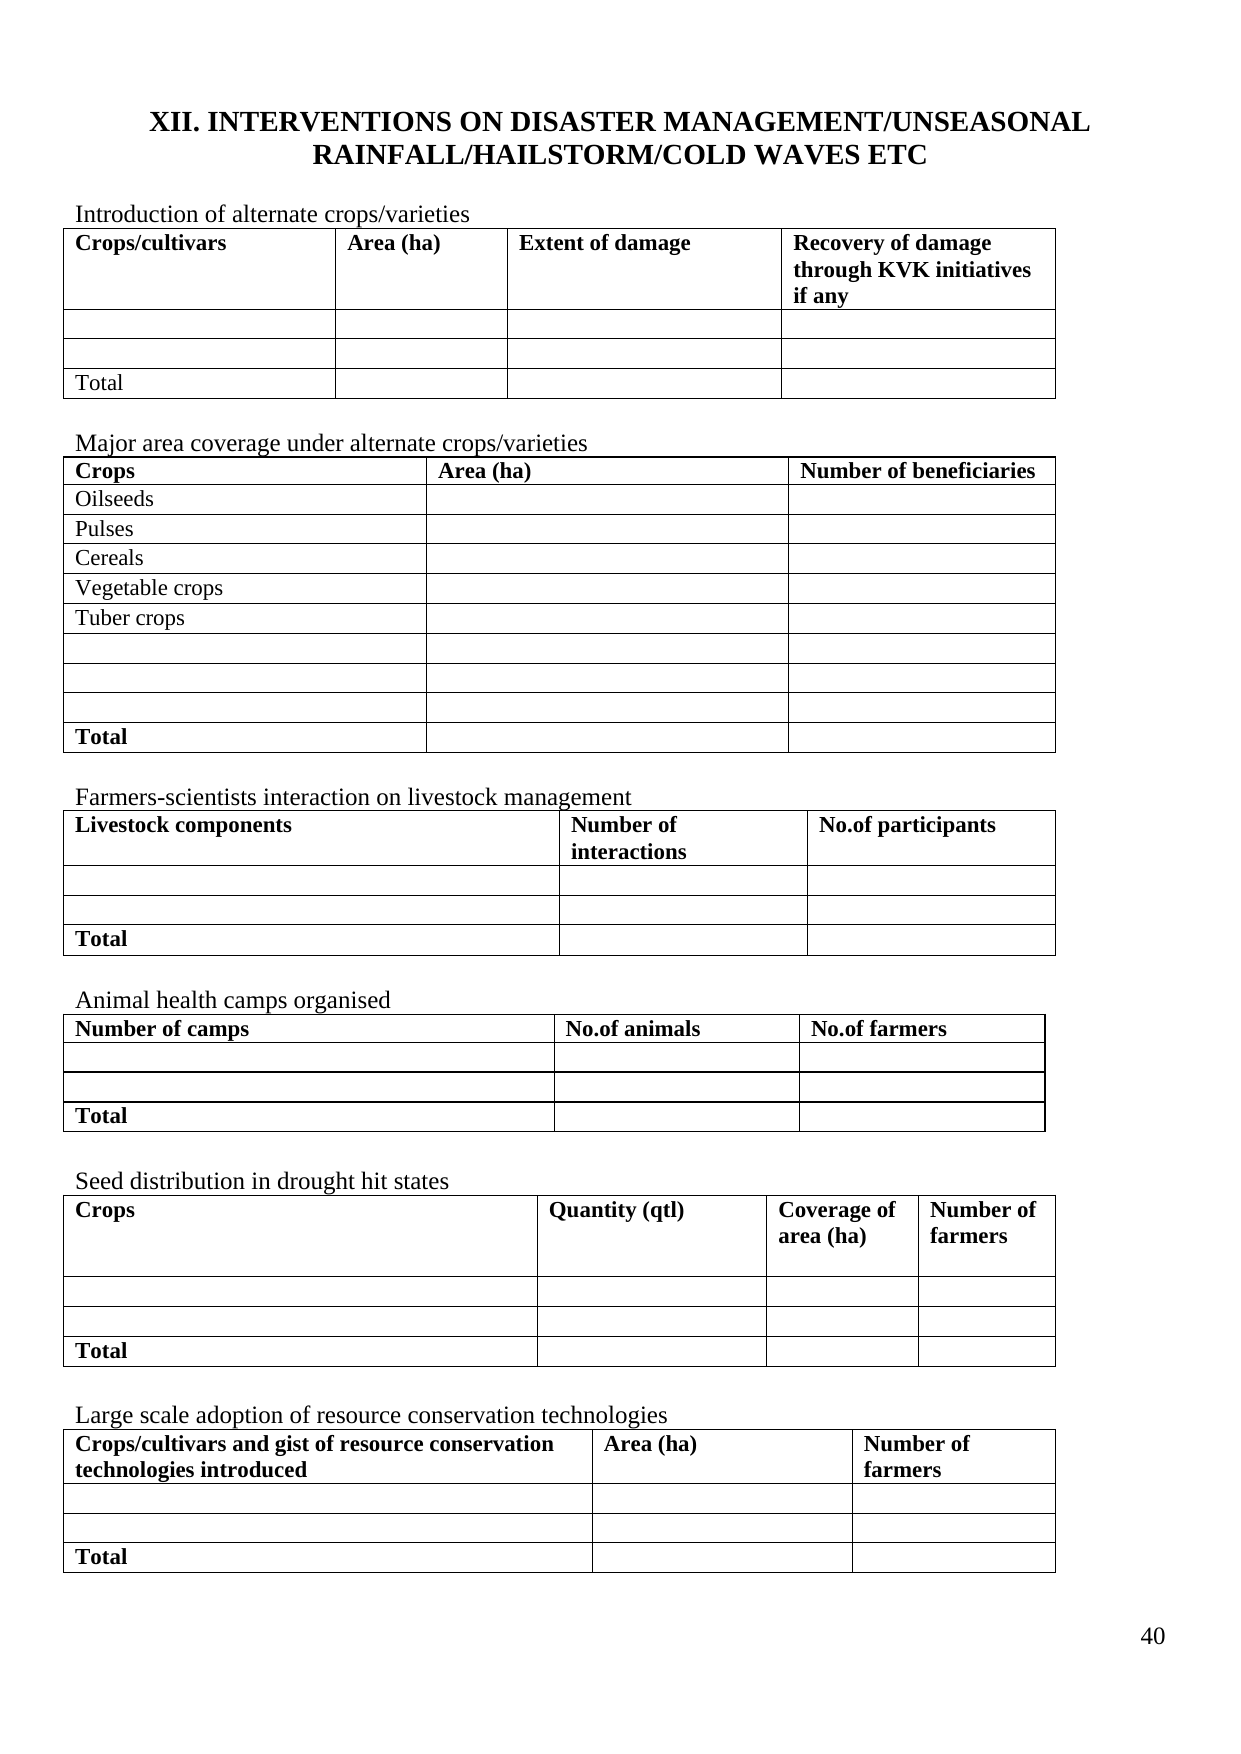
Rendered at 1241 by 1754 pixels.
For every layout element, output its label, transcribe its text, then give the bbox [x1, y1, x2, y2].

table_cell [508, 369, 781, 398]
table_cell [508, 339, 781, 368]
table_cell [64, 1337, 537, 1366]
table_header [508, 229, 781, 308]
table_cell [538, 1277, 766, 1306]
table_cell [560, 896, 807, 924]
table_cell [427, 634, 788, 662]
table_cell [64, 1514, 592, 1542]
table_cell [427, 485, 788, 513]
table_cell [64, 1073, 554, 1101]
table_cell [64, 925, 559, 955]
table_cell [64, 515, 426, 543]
text Seed distribution in drought hit states [75, 1166, 1165, 1194]
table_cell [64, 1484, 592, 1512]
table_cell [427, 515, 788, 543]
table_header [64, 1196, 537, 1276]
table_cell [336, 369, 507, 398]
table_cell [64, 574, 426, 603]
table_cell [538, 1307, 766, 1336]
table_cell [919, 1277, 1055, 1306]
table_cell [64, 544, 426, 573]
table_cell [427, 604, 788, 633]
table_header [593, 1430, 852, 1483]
text Introduction of alternate crops/varieties [75, 199, 1165, 228]
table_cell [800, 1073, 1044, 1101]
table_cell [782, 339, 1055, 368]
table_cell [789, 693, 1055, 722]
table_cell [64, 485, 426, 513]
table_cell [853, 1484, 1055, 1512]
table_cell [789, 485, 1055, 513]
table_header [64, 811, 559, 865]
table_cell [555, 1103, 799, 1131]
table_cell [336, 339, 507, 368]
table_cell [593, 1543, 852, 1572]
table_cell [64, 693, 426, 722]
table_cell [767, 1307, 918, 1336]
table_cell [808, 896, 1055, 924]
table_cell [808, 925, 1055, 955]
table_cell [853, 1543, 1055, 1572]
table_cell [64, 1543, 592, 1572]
text Animal health camps organised [75, 985, 1165, 1013]
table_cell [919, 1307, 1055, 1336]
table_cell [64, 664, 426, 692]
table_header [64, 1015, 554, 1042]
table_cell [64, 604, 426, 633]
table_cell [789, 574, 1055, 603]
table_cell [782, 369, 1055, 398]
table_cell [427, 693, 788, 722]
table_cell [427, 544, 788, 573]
text XII. INTERVENTIONS ON DISASTER MANAGEMENT/UNSEASONAL RAINFALL/HAILSTORM/COLD WAVES ETC [75, 104, 1165, 171]
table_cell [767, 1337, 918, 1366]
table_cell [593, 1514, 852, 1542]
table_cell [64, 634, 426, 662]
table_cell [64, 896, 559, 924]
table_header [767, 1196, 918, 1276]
text Large scale adoption of resource conservation technologies [75, 1400, 1165, 1429]
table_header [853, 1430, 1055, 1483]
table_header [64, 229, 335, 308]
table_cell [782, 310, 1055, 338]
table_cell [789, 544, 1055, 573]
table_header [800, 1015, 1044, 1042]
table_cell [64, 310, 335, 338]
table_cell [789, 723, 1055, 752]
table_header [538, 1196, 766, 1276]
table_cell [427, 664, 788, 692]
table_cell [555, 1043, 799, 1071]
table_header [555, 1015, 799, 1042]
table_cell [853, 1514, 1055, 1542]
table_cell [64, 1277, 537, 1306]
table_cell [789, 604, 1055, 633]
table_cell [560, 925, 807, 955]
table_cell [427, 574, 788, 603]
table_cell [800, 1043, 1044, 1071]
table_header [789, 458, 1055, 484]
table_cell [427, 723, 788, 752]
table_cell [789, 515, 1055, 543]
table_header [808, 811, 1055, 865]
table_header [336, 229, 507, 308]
text Major area coverage under alternate crops/varieties [75, 428, 1165, 456]
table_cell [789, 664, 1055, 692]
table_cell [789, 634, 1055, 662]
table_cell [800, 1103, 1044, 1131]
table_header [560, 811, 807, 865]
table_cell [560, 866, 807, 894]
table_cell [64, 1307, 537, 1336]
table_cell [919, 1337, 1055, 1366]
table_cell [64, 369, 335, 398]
text Farmers-scientists interaction on livestock management [75, 782, 1165, 810]
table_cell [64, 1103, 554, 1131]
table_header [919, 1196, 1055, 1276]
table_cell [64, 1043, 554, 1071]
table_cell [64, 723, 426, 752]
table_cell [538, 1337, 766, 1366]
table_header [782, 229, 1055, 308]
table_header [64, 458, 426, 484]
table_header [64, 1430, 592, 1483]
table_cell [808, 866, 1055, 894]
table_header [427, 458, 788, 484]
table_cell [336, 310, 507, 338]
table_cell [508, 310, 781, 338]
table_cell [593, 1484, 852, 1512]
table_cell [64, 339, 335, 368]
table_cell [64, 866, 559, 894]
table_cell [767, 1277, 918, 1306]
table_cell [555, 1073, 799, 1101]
